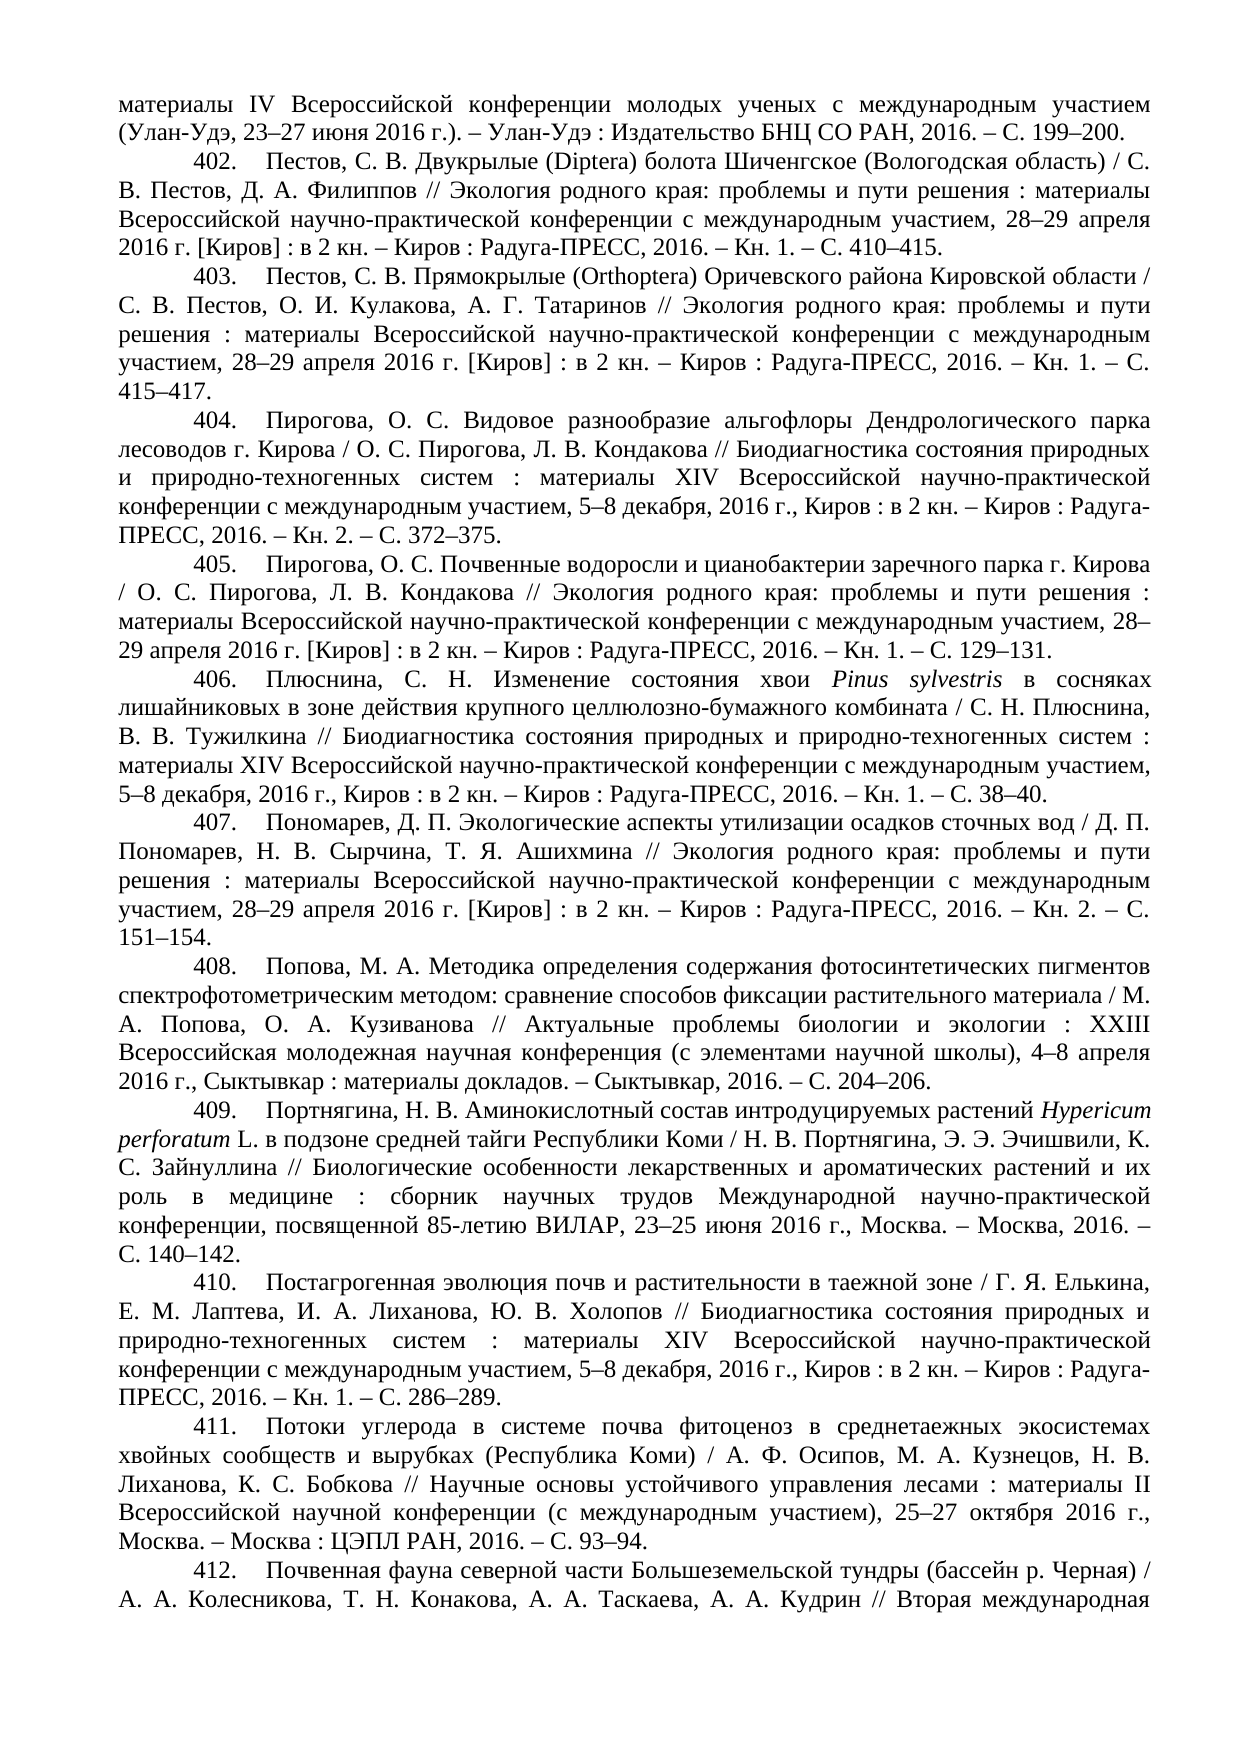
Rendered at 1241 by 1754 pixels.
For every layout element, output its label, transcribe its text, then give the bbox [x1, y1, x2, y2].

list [118, 1555, 1152, 1612]
list Пономарев, Д. П. Экологические аспекты утилизации осадков сточных вод / Д. П. Пономарев, Н. В. Сырчина, Т. Я. Ашихмина // Экология родного края: проблемы и пути решения : материалы Всероссийской научно-практической конференции с международным участием, 28–29 апреля 2016 г. [Киров] : в 2 кн. – Киров : Радуга-ПРЕСС, 2016. – Кн. 2. – С. 151–154. [118, 807, 1152, 951]
list Постагрогенная эволюция почв и растительности в таежной зоне / Г. Я. Елькина, Е. М. Лаптева, И. А. Лиханова, Ю. В. Холопов // Биодиагностика состояния природных и природно-техногенных систем : материалы XIV Всероссийской научно-практической конференции с международным участием, 5–8 декабря, 2016 г., Киров : в 2 кн. – Киров : Радуга-ПРЕСС, 2016. – Кн. 1. – С. 286–289. [118, 1267, 1152, 1411]
list Пестов, С. В. Двукрылые (Diptera) болота Шиченгское (Вологодская область) / С. В. Пестов, Д. А. Филиппов // Экология родного края: проблемы и пути решения : материалы Всероссийской научно-практической конференции с международным участием, 28–29 апреля 2016 г. [Киров] : в 2 кн. – Киров : Радуга-ПРЕСС, 2016. – Кн. 1. – С. 410–415. [118, 146, 1152, 261]
list Портнягина, Н. В. Аминокислотный состав интродуцируемых растений Hypericum perforatum L. в подзоне средней тайги Республики Коми / Н. В. Портнягина, Э. Э. Эчишвили, К. С. Зайнуллина // Биологические особенности лекарственных и ароматических растений и их роль в медицине : сборник научных трудов Международной научно-практической конференции, посвященной 85-летию ВИЛАР, 23–25 июня 2016 г., Москва. – Москва, 2016. – С. 140–142. [118, 1095, 1152, 1267]
list Пирогова, О. С. Почвенные водоросли и цианобактерии заречного парка г. Кирова / О. С. Пирогова, Л. В. Кондакова // Экология родного края: проблемы и пути решения : материалы Всероссийской научно-практической конференции с международным участием, 28–29 апреля 2016 г. [Киров] : в 2 кн. – Киров : Радуга-ПРЕСС, 2016. – Кн. 1. – С. 129–131. [118, 549, 1152, 664]
list Плюснина, С. Н. Изменение состояния хвои Pinus sylvestris в сосняках лишайниковых в зоне действия крупного целлюлозно-бумажного комбината / С. Н. Плюснина, В. В. Тужилкина // Биодиагностика состояния природных и природно-техногенных систем : материалы XIV Всероссийской научно-практической конференции с международным участием, 5–8 декабря, 2016 г., Киров : в 2 кн. – Киров : Радуга-ПРЕСС, 2016. – Кн. 1. – С. 38–40. [118, 664, 1152, 807]
list Пестов, С. В. Прямокрылые (Orthoptera) Оричевского района Кировской области / С. В. Пестов, О. И. Кулакова, А. Г. Татаринов // Экология родного края: проблемы и пути решения : материалы Всероссийской научно-практической конференции с международным участием, 28–29 апреля 2016 г. [Киров] : в 2 кн. – Киров : Радуга-ПРЕСС, 2016. – Кн. 1. – С. 415–417. [118, 261, 1152, 405]
list Потоки углерода в системе почва фитоценоз в среднетаежных экосистемах хвойных сообществ и вырубках (Республика Коми) / А. Ф. Осипов, М. А. Кузнецов, Н. В. Лиханова, К. С. Бобкова // Научные основы устойчивого управления лесами : материалы II Всероссийской научной конференции (с международным участием), 25–27 октября 2016 г., Москва. – Москва : ЦЭПЛ РАН, 2016. – С. 93–94. [118, 1411, 1152, 1555]
list Пирогова, О. С. Видовое разнообразие альгофлоры Дендрологического парка лесоводов г. Кирова / О. С. Пирогова, Л. В. Кондакова // Биодиагностика состояния природных и природно-техногенных систем : материалы XIV Всероссийской научно-практической конференции с международным участием, 5–8 декабря, 2016 г., Киров : в 2 кн. – Киров : Радуга-ПРЕСС, 2016. – Кн. 2. – С. 372–375. [118, 405, 1152, 549]
list Попова, М. А. Методика определения содержания фотосинтетических пигментов спектрофотометрическим методом: сравнение способов фиксации растительного материала / М. А. Попова, О. А. Кузиванова // Актуальные проблемы биологии и экологии : XXIII Всероссийская молодежная научная конференция (с элементами научной школы), 4–8 апреля 2016 г., Сыктывкар : материалы докладов. – Сыктывкар, 2016. – С. 204–206. [118, 951, 1152, 1095]
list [118, 89, 1152, 146]
